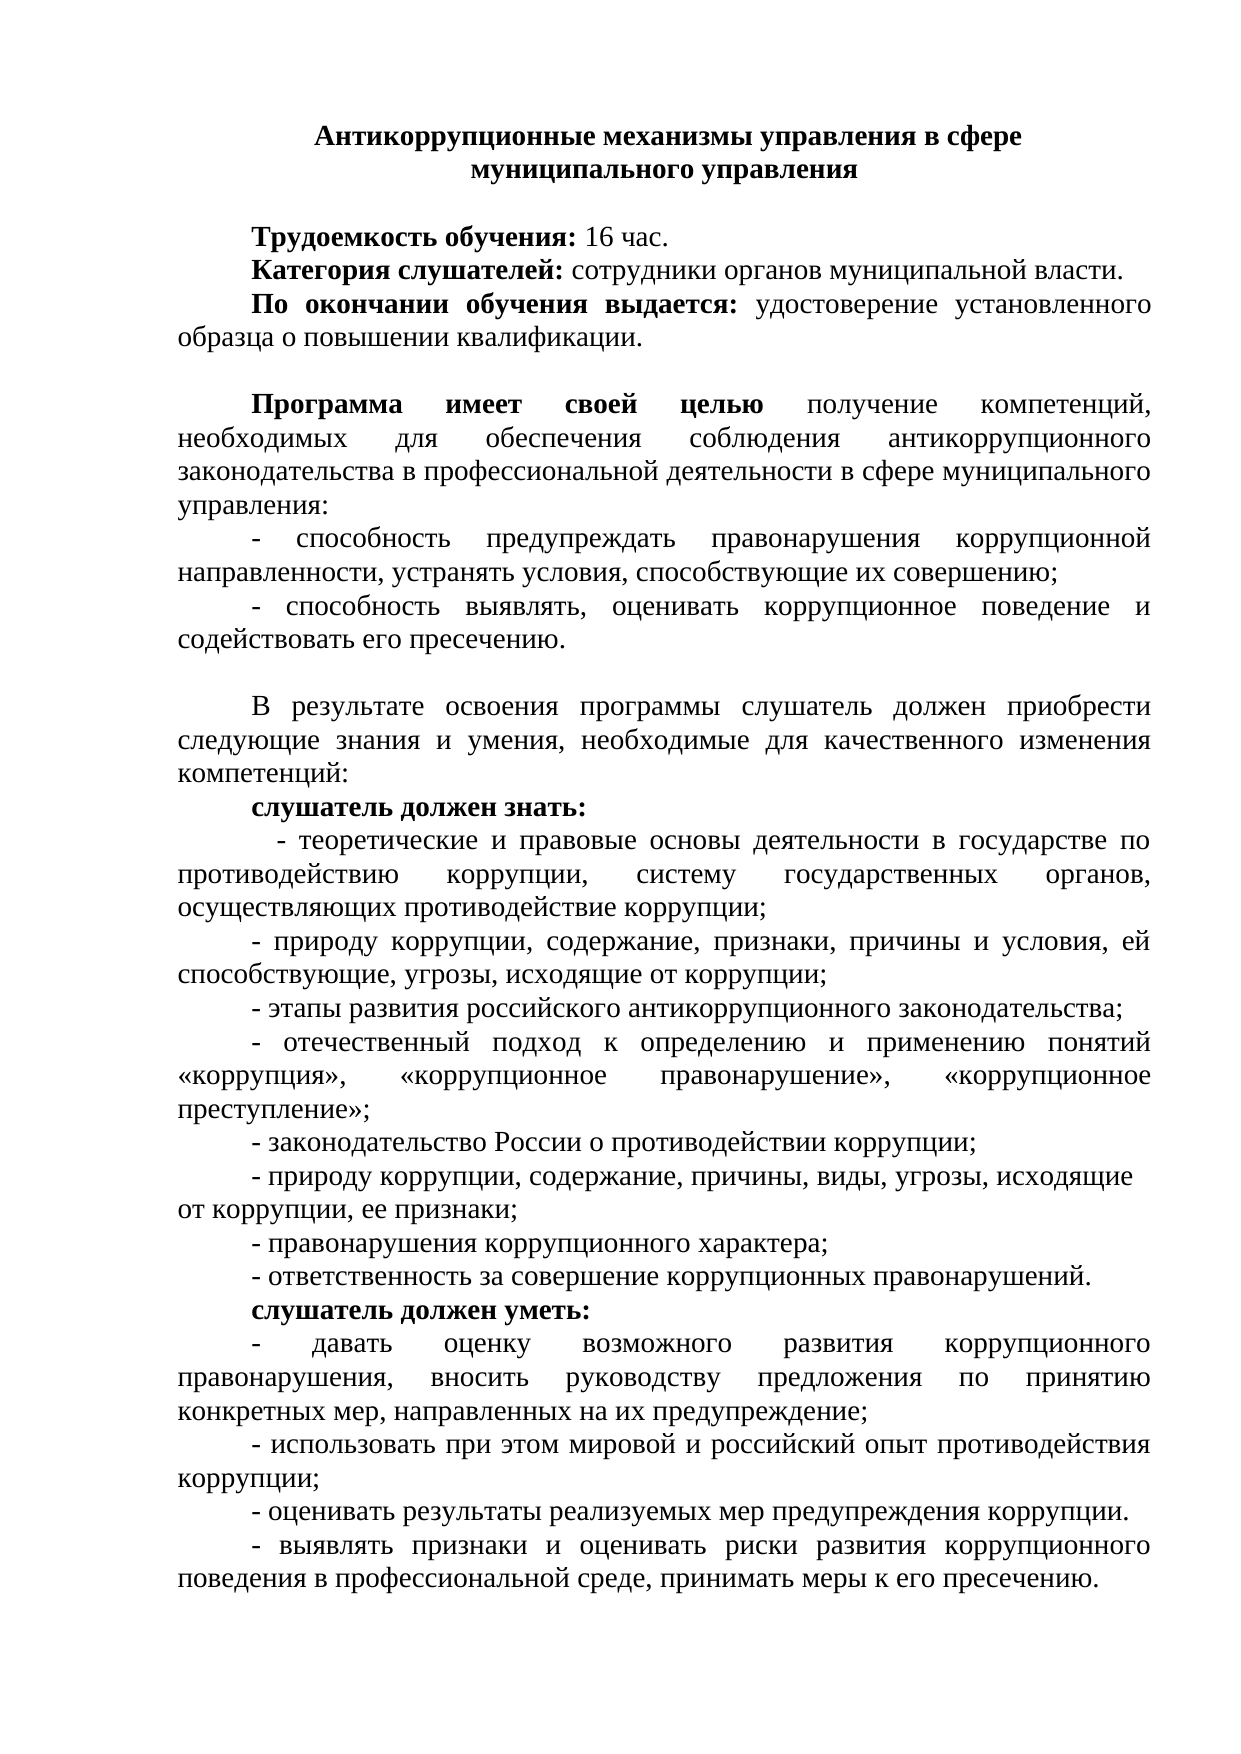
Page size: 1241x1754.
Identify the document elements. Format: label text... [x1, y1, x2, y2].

text Категория слушателей: сотрудники органов муниципальной власти. [177, 252, 1152, 286]
text - законодательство России о противодействии коррупции; [177, 1124, 1152, 1158]
text - природу коррупции, содержание, признаки, причины и условия, ей способствующие, угрозы, исходящие от коррупции; [177, 923, 1152, 990]
text муниципального управления [177, 152, 1152, 185]
text - способность предупреждать правонарушения коррупционной направленности, устранять условия, способствующие их совершению; [177, 521, 1152, 588]
text - ответственность за совершение коррупционных правонарушений. [177, 1258, 1152, 1292]
text Антикоррупционные механизмы управления в сфере [177, 118, 1152, 152]
text Трудоемкость обучения: 16 час. [177, 219, 1152, 252]
text - этапы развития российского антикоррупционного законодательства; [177, 990, 1152, 1024]
text - оценивать результаты реализуемых мер предупреждения коррупции. [177, 1493, 1152, 1527]
text - правонарушения коррупционного характера; [177, 1225, 1152, 1258]
text - выявлять признаки и оценивать риски развития коррупционного поведения в профессиональной среде, принимать меры к его пресечению. [177, 1527, 1152, 1594]
text В результате освоения программы слушатель должен приобрести следующие знания и умения, необходимые для качественного изменения компетенций: [177, 688, 1152, 789]
text - природу коррупции, содержание, причины, виды, угрозы, исходящие от коррупции, ее признаки; [177, 1158, 1152, 1225]
text По окончании обучения выдается: удостоверение установленного образца о повышении квалификации. [177, 286, 1152, 353]
text - давать оценку возможного развития коррупционного правонарушения, вносить руководству предложения по принятию конкретных мер, направленных на их предупреждение; [177, 1326, 1152, 1426]
text Программа имеет своей целью получение компетенций, необходимых для обеспечения соблюдения антикоррупционного законодательства в профессиональной деятельности в сфере муниципального управления: [321, 487, 1152, 521]
text - отечественный подход к определению и применению понятий «коррупция», «коррупционное правонарушение», «коррупционное преступление»; [177, 1024, 1152, 1124]
text Программа имеет своей целью получение компетенций, необходимых для обеспечения соблюдения антикоррупционного законодательства в профессиональной деятельности в сфере муниципального управления: [177, 386, 823, 420]
text слушатель должен знать: [177, 789, 1152, 822]
text слушатель должен уметь: [177, 1292, 1152, 1326]
text - теоретические и правовые основы деятельности в государстве по противодействию коррупции, систему государственных органов, осуществляющих противодействие коррупции; [177, 822, 1152, 923]
text - использовать при этом мировой и российский опыт противодействия коррупции; [177, 1426, 1152, 1493]
text - способность выявлять, оценивать коррупционное поведение и содействовать его пресечению. [177, 588, 1152, 655]
